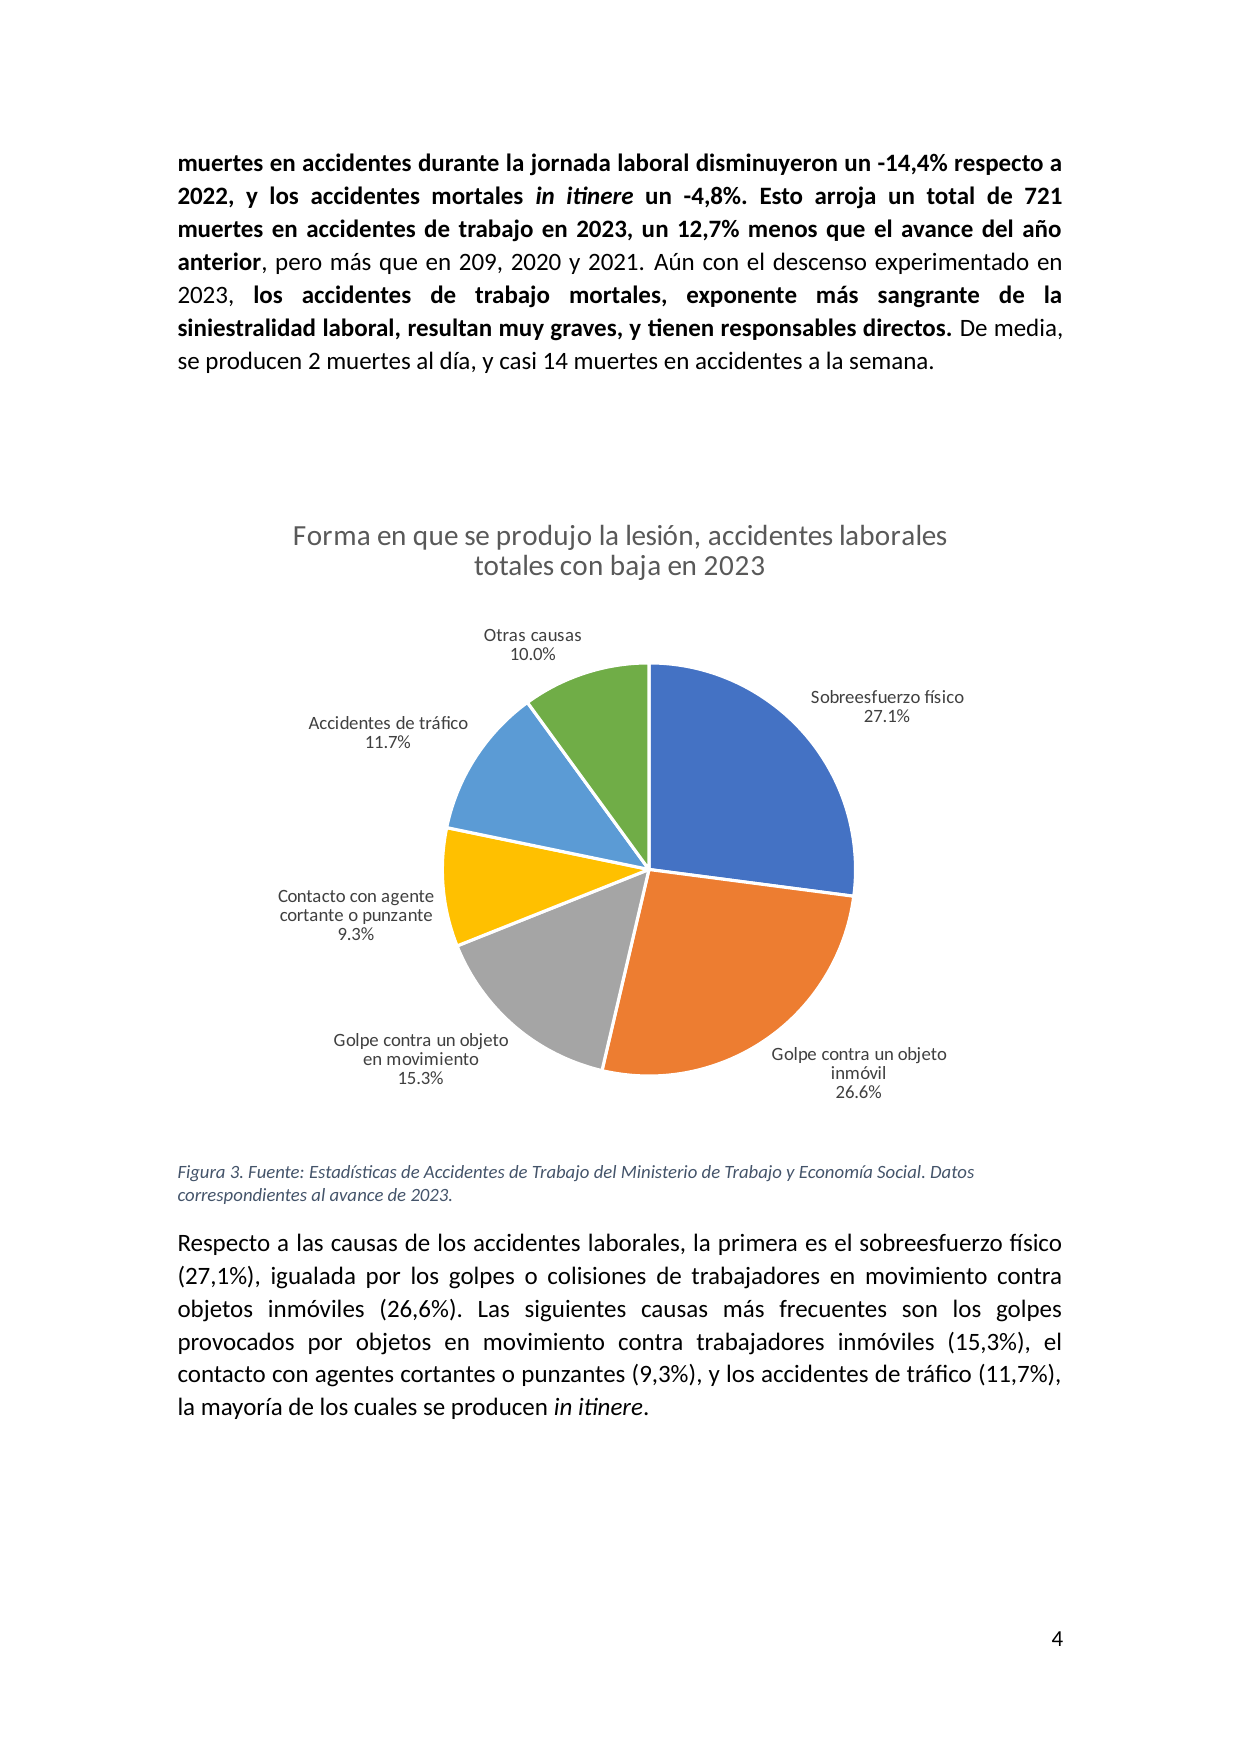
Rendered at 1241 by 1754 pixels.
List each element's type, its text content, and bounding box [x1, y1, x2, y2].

text Figura 3. Fuente: Estadísticas de Accidentes de Trabajo del Ministerio de Trabajo y Economía Social. Datos correspondientes al avance de 2023. [177, 1160, 1063, 1206]
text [177, 148, 1063, 376]
text Respecto a las causas de los accidentes laborales, la primera es el sobreesfuerzo físico (27,1%), igualada por los golpes o colisiones de trabajadores en movimiento contra objetos inmóviles (26,6%). Las siguientes causas más frecuentes son los golpes provocados por objetos en movimiento contra trabajadores inmóviles (15,3%), el contacto con agentes cortantes o punzantes (9,3%), y los accidentes de tráfico (11,7%), la mayoría de los cuales se producen in itinere. [177, 1227, 1063, 1422]
